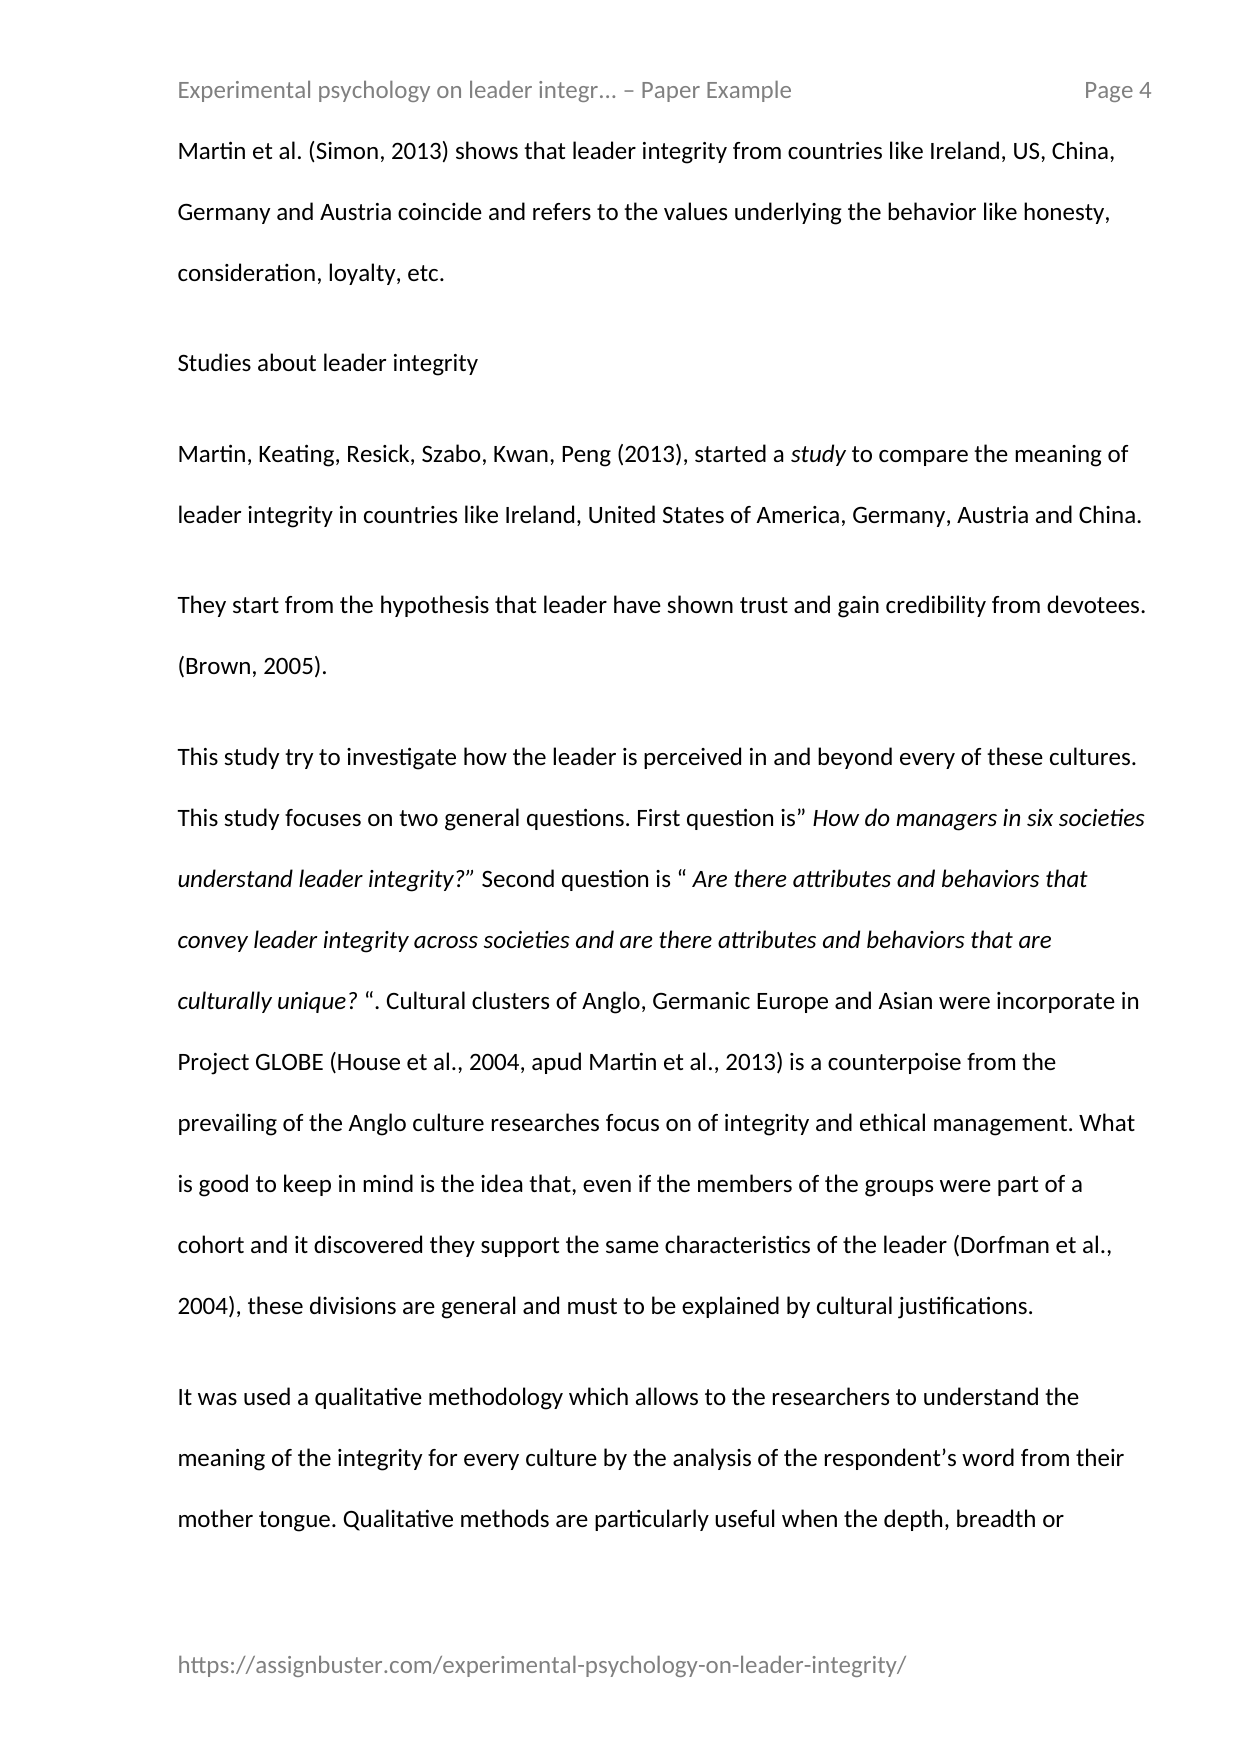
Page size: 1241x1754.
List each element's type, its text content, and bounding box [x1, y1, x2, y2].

text They start from the hypothesis that leader have shown trust and gain credibility from devotees. (Brown, 2005). [177, 589, 1152, 681]
text Martin et al. (Simon, 2013) shows that leader integrity from countries like Ireland, US, China, Germany and Austria coincide and refers to the values underlying the behavior like honesty, consideration, loyalty, etc. [177, 135, 1152, 287]
text Martin, Keating, Resick, Szabo, Kwan, Peng (2013), started a study to compare the meaning of leader integrity in countries like Ireland, United States of America, Germany, Austria and China. [177, 438, 1152, 529]
text This study try to investigate how the leader is perceived in and beyond every of these cultures. This study focuses on two general questions. First question is” How do managers in six societies understand leader integrity?” Second question is “ Are there attributes and behaviors that convey leader integrity across societies and are there attributes and behaviors that are culturally unique? “. Cultural clusters of Anglo, Germanic Europe and Asian were incorporate in Project GLOBE (House et al., 2004, apud Martin et al., 2013) is a counterpoise from the prevailing of the Anglo culture researches focus on of integrity and ethical management. What is good to keep in mind is the idea that, even if the members of the groups were part of a cohort and it discovered they support the same characteristics of the leader (Dorfman et al., 2004), these divisions are general and must to be explained by cultural justifications. [177, 741, 1152, 1321]
text Studies about leader integrity [177, 347, 1152, 378]
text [177, 1381, 1152, 1533]
